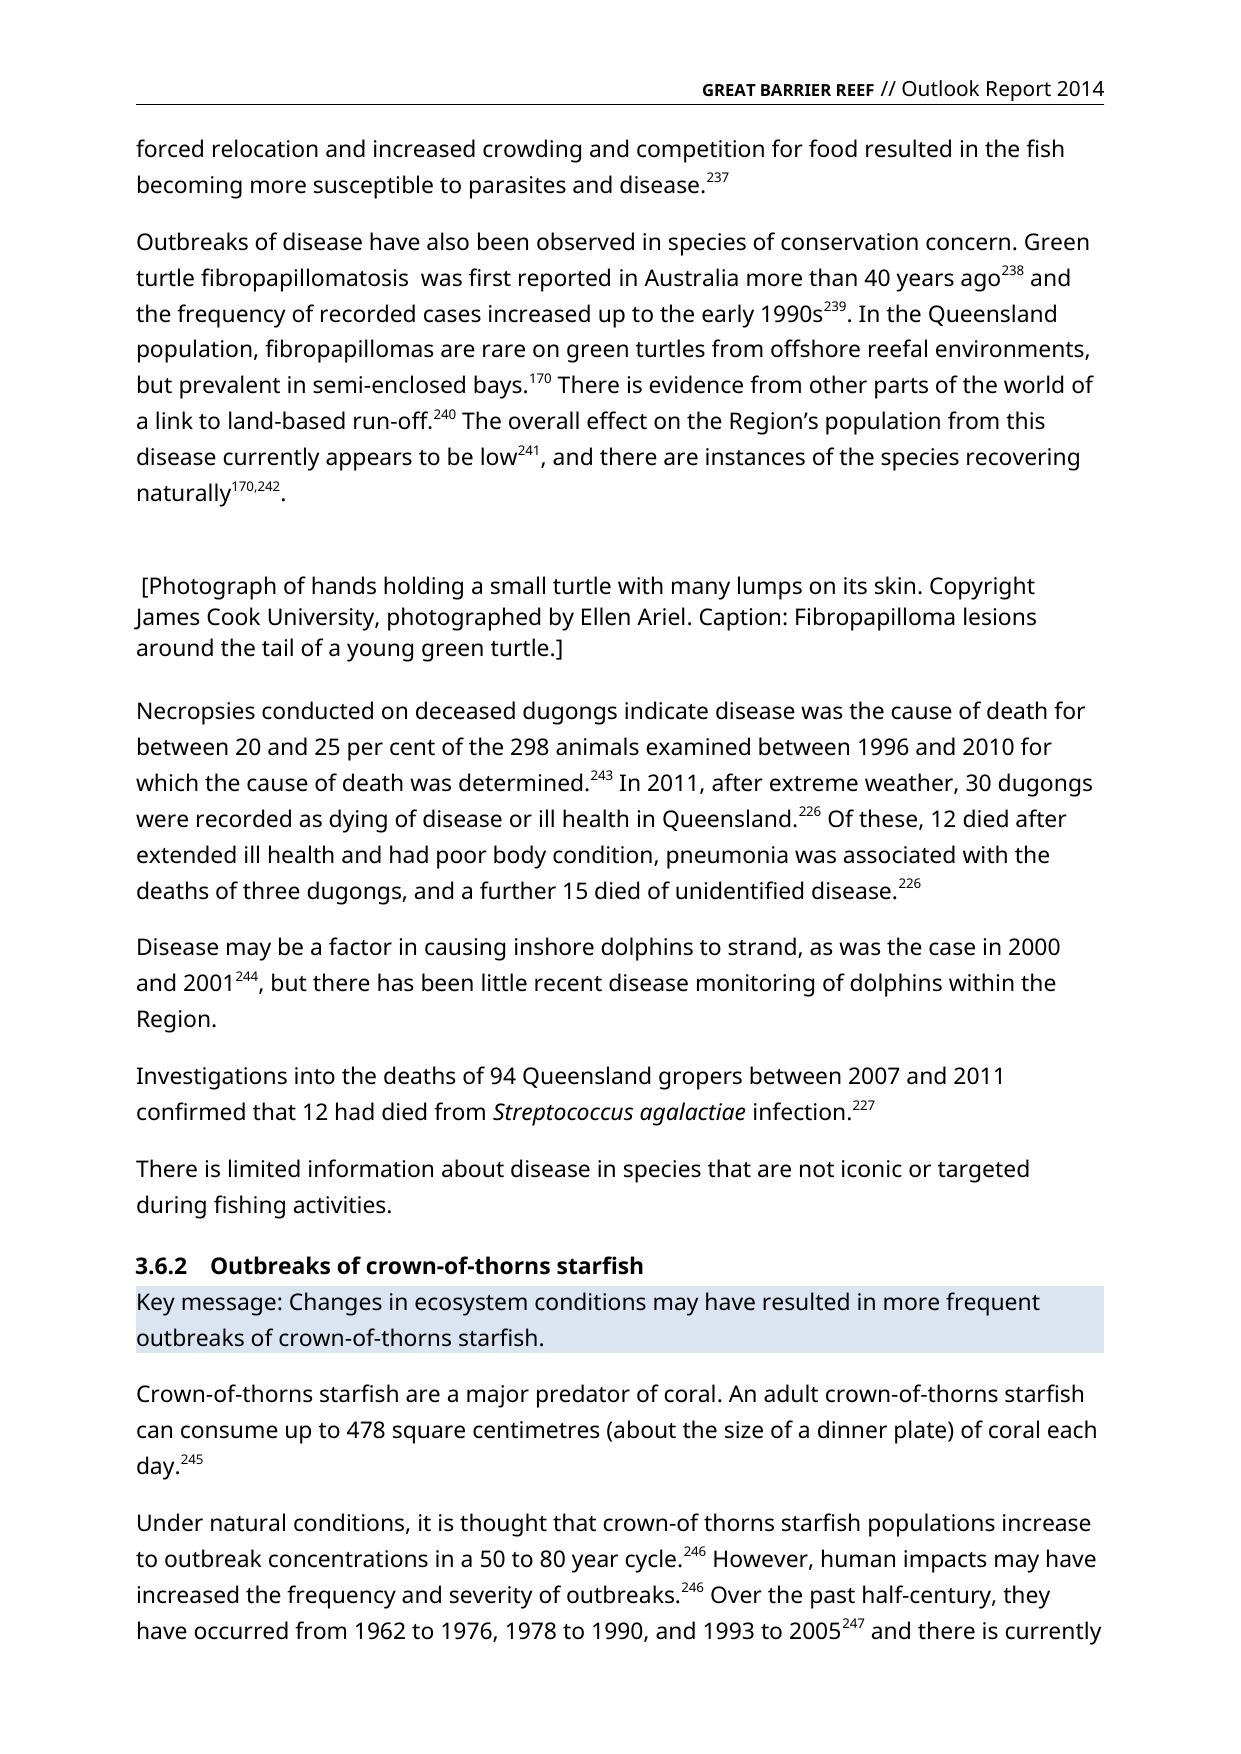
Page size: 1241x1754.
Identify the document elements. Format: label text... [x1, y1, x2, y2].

text Disease may be a factor in causing inshore dolphins to strand, as was the case in 2000 and 2001244, but there has been little recent disease monitoring of dolphins within the Region. [136, 931, 1104, 1034]
text There is limited information about disease in species that are not iconic or targeted during fishing activities. [136, 1153, 1104, 1220]
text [136, 1507, 1104, 1646]
text Investigations into the deaths of 94 Queensland gropers between 2007 and 2011 confirmed that 12 had died from Streptococcus agalactiae infection.227 [136, 1060, 1104, 1127]
subtitle Outbreaks of crown-of-thorns starfish [135, 1249, 1104, 1281]
text Outbreaks of disease have also been observed in species of conservation concern. Green turtle fibropapillomatosis was first reported in Australia more than 40 years ago238 and the frequency of recorded cases increased up to the early 1990s239. In the Queensland population, fibropapillomas are rare on green turtles from offshore reefal environments, but prevalent in semi-enclosed bays.170 There is evidence from other parts of the world of a link to land-based run-off.240 The overall effect on the Region’s population from this disease currently appears to be low241, and there are instances of the species recovering naturally170,242. [136, 226, 1104, 508]
text Key message: Changes in ecosystem conditions may have resulted in more frequent outbreaks of crown-of-thorns starfish. [136, 1286, 1104, 1353]
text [136, 133, 1104, 200]
text [Photograph of hands holding a small turtle with many lumps on its skin. Copyright James Cook University, photographed by Ellen Ariel. Caption: Fibropapilloma lesions around the tail of a young green turtle.] [136, 570, 1104, 664]
text Crown-of-thorns starfish are a major predator of coral. An adult crown-of-thorns starfish can consume up to 478 square centimetres (about the size of a dinner plate) of coral each day.245 [136, 1378, 1104, 1481]
text Necropsies conducted on deceased dugongs indicate disease was the cause of death for between 20 and 25 per cent of the 298 animals examined between 1996 and 2010 for which the cause of death was determined.243 In 2011, after extreme weather, 30 dugongs were recorded as dying of disease or ill health in Queensland.226 Of these, 12 died after extended ill health and had poor body condition, pneumonia was associated with the deaths of three dugongs, and a further 15 died of unidentified disease.226 [136, 695, 1104, 906]
